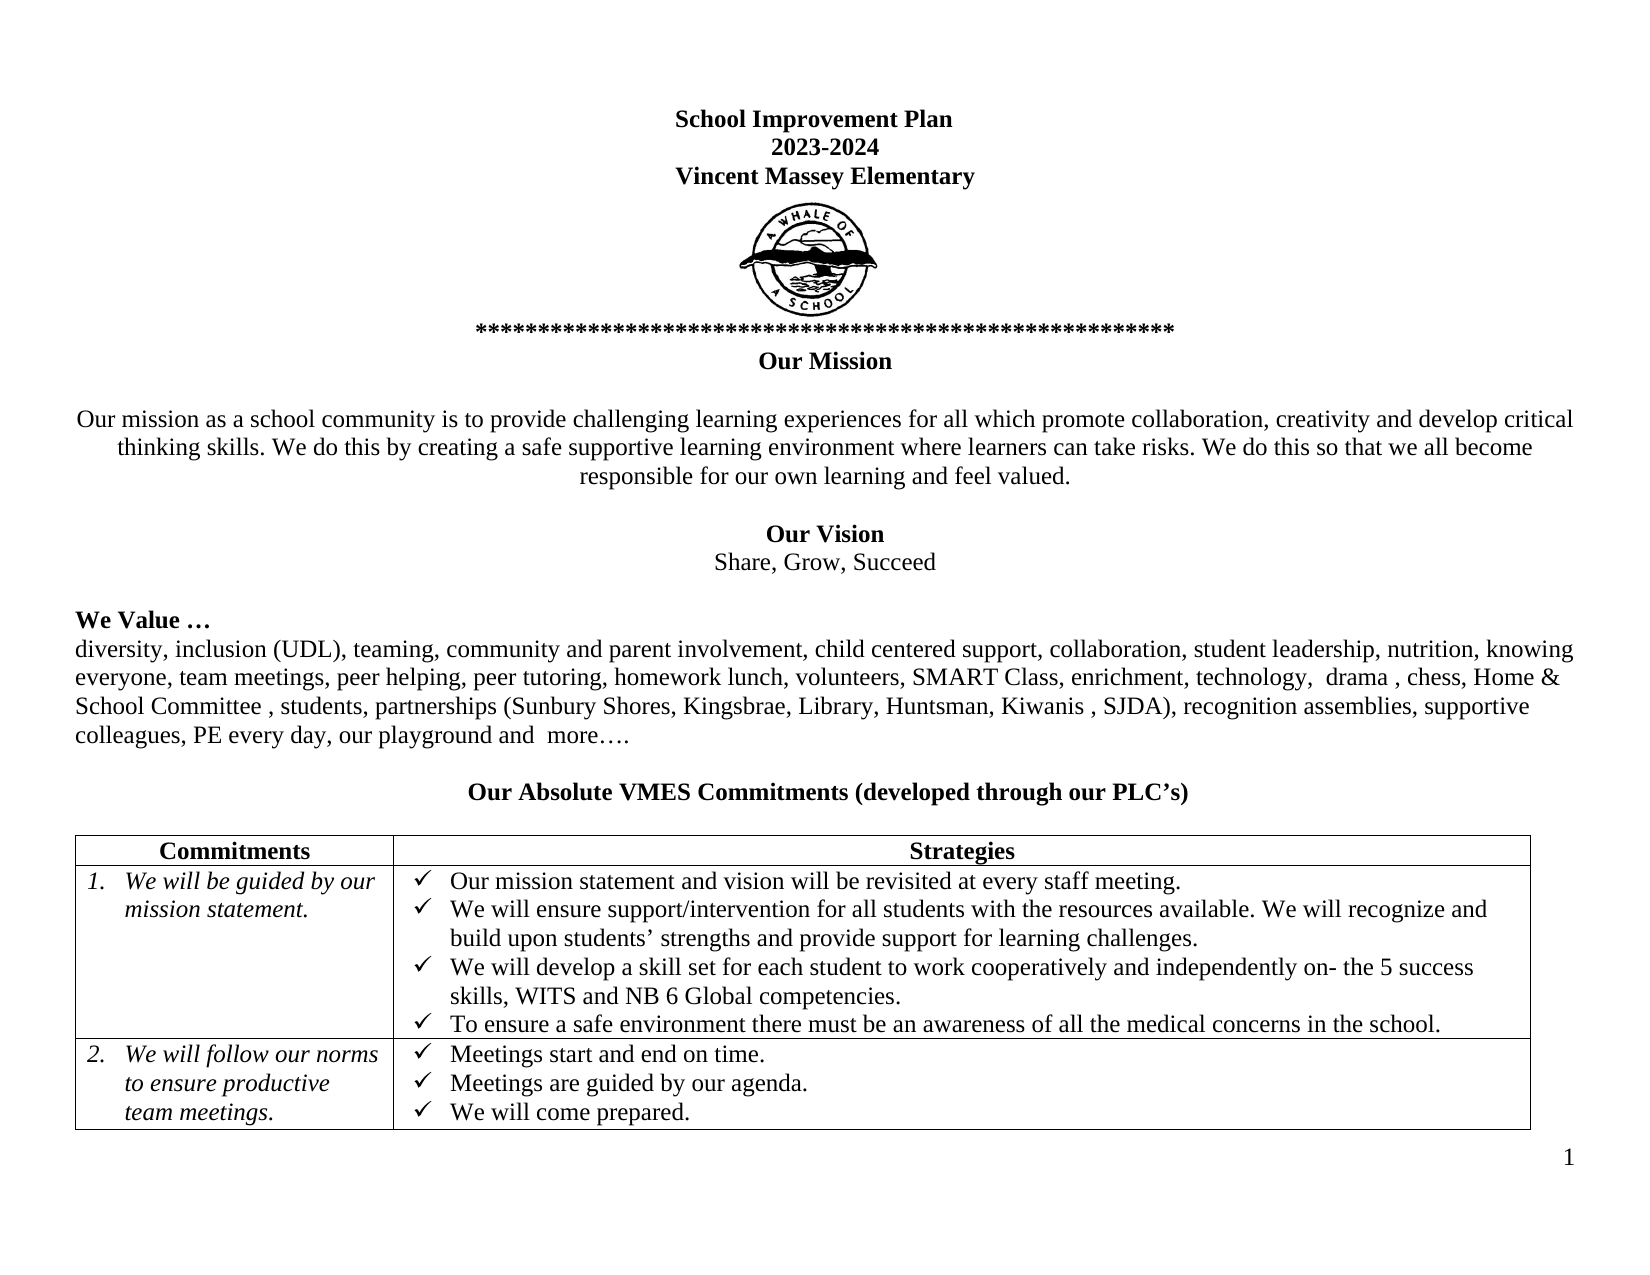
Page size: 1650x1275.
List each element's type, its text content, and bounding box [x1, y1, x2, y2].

text School Improvement Plan [75, 104, 1575, 132]
text Our Absolute VMES Commitments (developed through our PLC’s) [75, 777, 1575, 806]
text Share, Grow, Succeed [75, 547, 1575, 576]
text ******************************************************** [75, 305, 1575, 346]
text diversity, inclusion (UDL), teaming, community and parent involvement, child centered support, collaboration, student leadership, nutrition, knowing everyone, team meetings, peer helping, peer tutoring, homework lunch, volunteers, SMART Class, enrichment, technology, drama , chess, Home & School Committee , students, partnerships (Sunbury Shores, Kingsbrae, Library, Huntsman, Kiwanis , SJDA), recognition assemblies, supportive colleagues, PE every day, our playground and more…. [75, 634, 1575, 749]
text We Value … [75, 605, 1575, 634]
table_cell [394, 1039, 1530, 1129]
text Our mission as a school community is to provide challenging learning experiences for all which promote collaboration, creativity and develop critical thinking skills. We do this by creating a safe supportive learning environment where learners can take risks. We do this so that we all become responsible for our own learning and feel valued. [75, 404, 1575, 490]
table_cell We will be guided by our mission statement. [76, 866, 393, 1038]
table_header Strategies [394, 836, 1530, 865]
text Vincent Massey Elementary [75, 161, 1575, 190]
text 2023-2024 [75, 132, 1575, 161]
picture [737, 201, 879, 318]
text Our Vision [75, 519, 1575, 547]
text Our Mission [75, 346, 1575, 375]
table_header Commitments [76, 836, 393, 865]
table_cell Our mission statement and vision will be revisited at every staff meeting. We will ensure support/intervention for all students with the resources available. We will recognize and build upon students’ strengths and provide support for learning challenges. We will develop a skill set for each student to work cooperatively and independently on- the 5 success skills, WITS and NB 6 Global competencies. To ensure a safe environment there must be an awareness of all the medical concerns in the school. [394, 866, 1530, 1038]
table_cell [76, 1039, 393, 1129]
